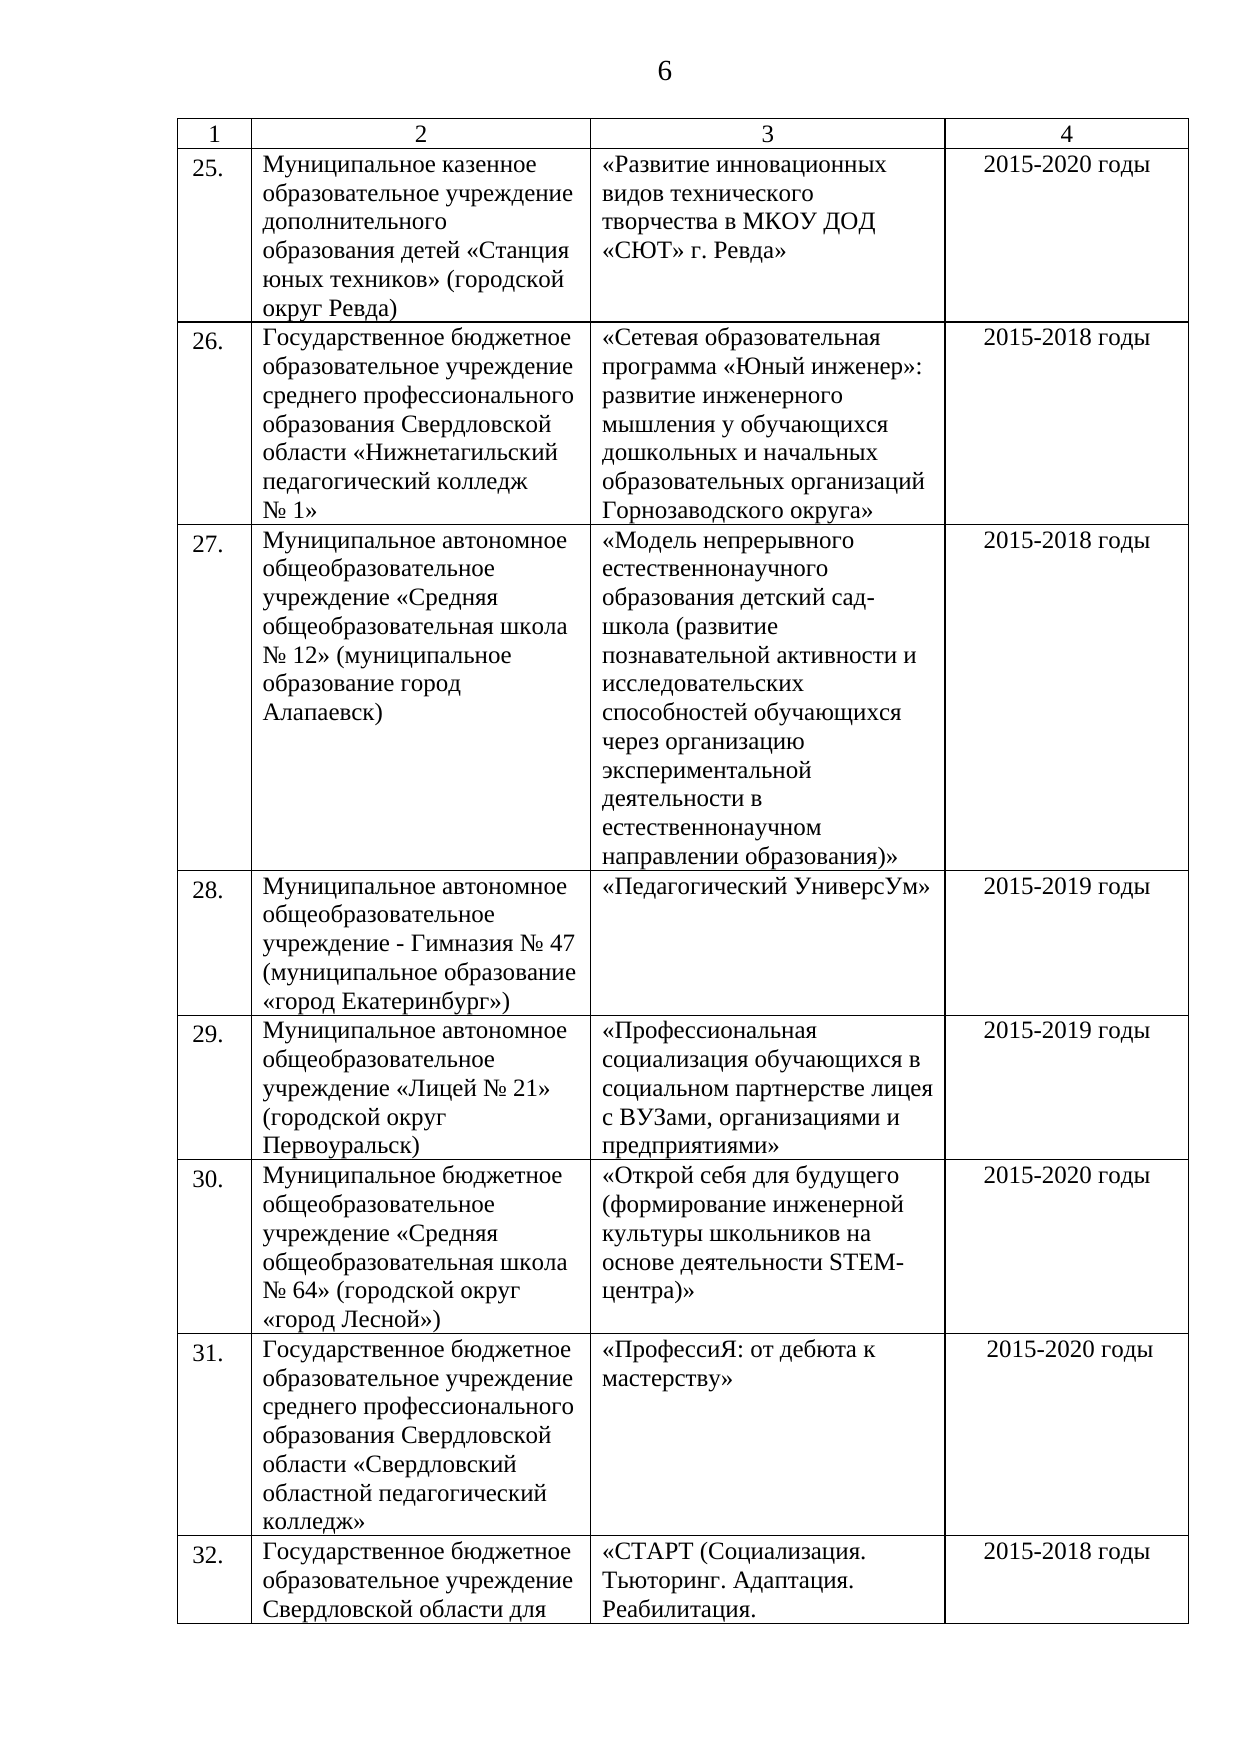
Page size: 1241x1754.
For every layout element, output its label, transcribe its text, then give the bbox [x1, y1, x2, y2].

table_cell Государственное бюджетное образовательное учреждение среднего профессионального образования Свердловской области «Свердловский областной педагогический колледж» [252, 1334, 590, 1535]
table_cell 2015-2020 годы [946, 1160, 1188, 1333]
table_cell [591, 1536, 944, 1622]
table_cell «ПрофессиЯ: от дебюта к мастерству» [591, 1334, 944, 1535]
table_cell [178, 871, 251, 1014]
table_cell «Сетевая образовательная программа «Юный инженер»: развитие инженерного мышления у обучающихся дошкольных и начальных образовательных организаций Горнозаводского округа» [591, 323, 944, 524]
table_cell Муниципальное автономное общеобразовательное учреждение «Средняя общеобразовательная школа № 12» (муниципальное образование город Алапаевск) [252, 525, 590, 870]
table_cell Муниципальное автономное общеобразовательное учреждение - Гимназия № 47 (муниципальное образование «город Екатеринбург») [252, 871, 590, 1014]
table_cell «Модель непрерывного естественнонаучного образования детский сад-школа (развитие познавательной активности и исследовательских способностей обучающихся через организацию экспериментальной деятельности в естественнонаучном направлении образования)» [591, 525, 944, 870]
table_cell «Открой себя для будущего (формирование инженерной культуры школьников на основе деятельности STEM-центра)» [591, 1160, 944, 1333]
table_cell Муниципальное казенное образовательное учреждение дополнительного образования детей «Станция юных техников» (городской округ Ревда) [252, 149, 590, 321]
table_cell «Профессиональная социализация обучающихся в социальном партнерстве лицея с ВУЗами, организациями и предприятиями» [591, 1016, 944, 1159]
table_cell Муниципальное бюджетное общеобразовательное учреждение «Средняя общеобразовательная школа № 64» (городской округ «город Лесной») [252, 1160, 590, 1333]
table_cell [252, 1536, 590, 1622]
table_cell [178, 1160, 251, 1333]
table_cell 2015-2018 годы [946, 525, 1188, 870]
table_header 2 [252, 119, 590, 148]
table_cell [178, 1016, 251, 1159]
table_header 1 [178, 119, 251, 148]
table_cell 2015-2018 годы [946, 323, 1188, 524]
table_cell [178, 323, 251, 524]
table_cell 2015-2018 годы [946, 1536, 1188, 1622]
table_header 3 [591, 119, 944, 148]
table_cell [178, 149, 251, 321]
table_cell Государственное бюджетное образовательное учреждение среднего профессионального образования Свердловской области «Нижнетагильский педагогический колледж № 1» [252, 323, 590, 524]
table_cell «Педагогический УниверсУм» [591, 871, 944, 1014]
table_cell «Развитие инновационных видов технического творчества в МКОУ ДОД «СЮТ» г. Ревда» [591, 149, 944, 321]
table_cell [178, 1536, 251, 1622]
table_cell [178, 525, 251, 870]
table_cell [178, 1334, 251, 1535]
table_cell 2015-2020 годы [946, 149, 1188, 321]
table_cell 2015-2020 годы [946, 1334, 1188, 1535]
table_cell Муниципальное автономное общеобразовательное учреждение «Лицей № 21» (городской округ Первоуральск) [252, 1016, 590, 1159]
table_cell 2015-2019 годы [946, 871, 1188, 1014]
table_cell 2015-2019 годы [946, 1016, 1188, 1159]
table_header 4 [946, 119, 1188, 148]
